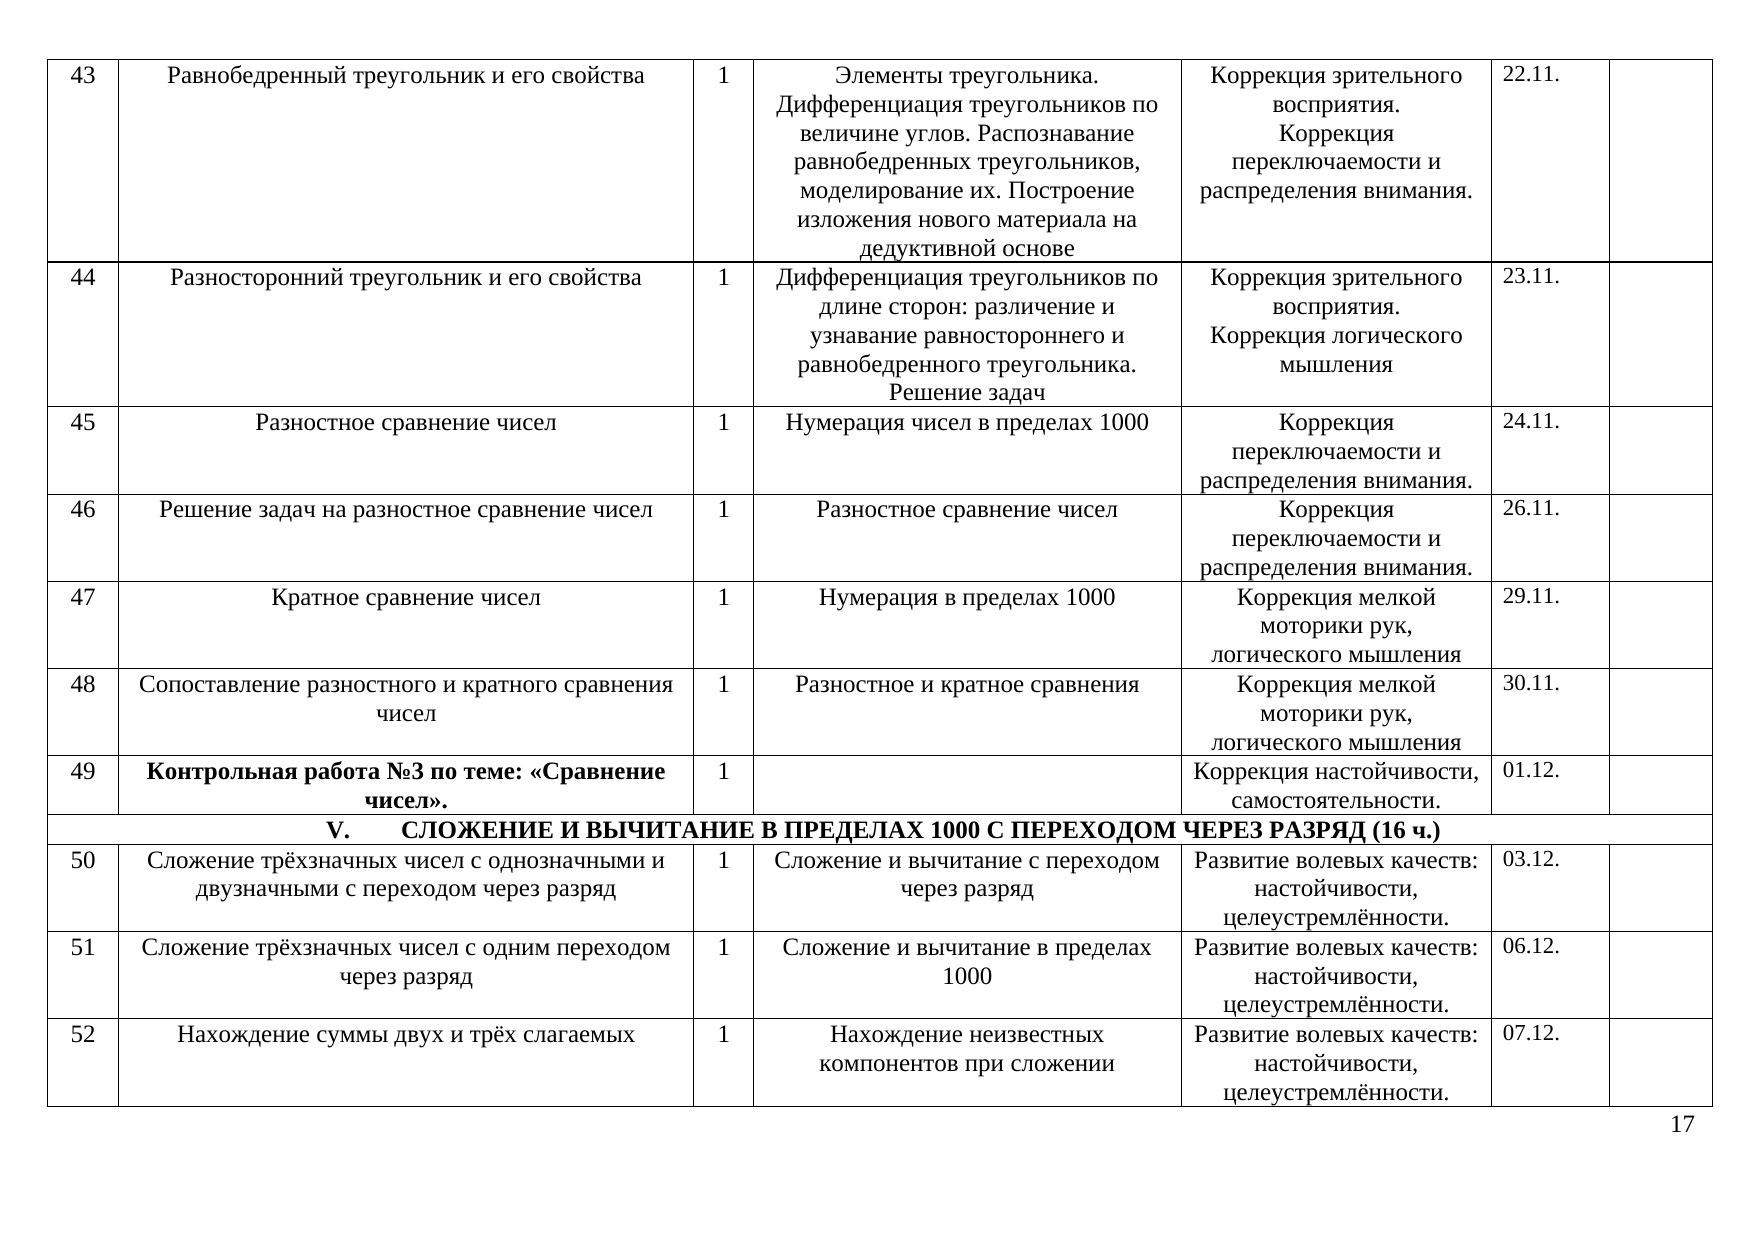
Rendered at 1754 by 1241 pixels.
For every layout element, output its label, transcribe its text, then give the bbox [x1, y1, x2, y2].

table_cell Сложение и вычитание с переходом через разряд [754, 845, 1181, 931]
table_cell [1610, 669, 1712, 755]
table_cell Сложение трёхзначных чисел с одним переходом через разряд [119, 932, 693, 1018]
table_cell Развитие волевых качеств: настойчивости, целеустремлённости. [1182, 932, 1491, 1018]
table_cell Коррекция зрительного восприятия. Коррекция логического мышления [1182, 263, 1491, 406]
table_cell 1 [694, 582, 753, 668]
table_cell Коррекция переключаемости и распределения внимания. [1182, 495, 1491, 581]
table_cell Кратное сравнение чисел [119, 582, 693, 668]
table_cell 46 [48, 495, 118, 581]
table_cell 1 [694, 669, 753, 755]
table_cell 52 [48, 1019, 118, 1106]
table_cell Нумерация в пределах 1000 [754, 582, 1181, 668]
table_cell Коррекция мелкой моторики рук, логического мышления [1182, 669, 1491, 755]
table_cell 45 [48, 407, 118, 493]
table_cell Дифференциация треугольников по длине сторон: различение и узнавание равностороннего и равнобедренного треугольника. Решение задач [754, 263, 1181, 406]
table_cell [754, 756, 1181, 814]
table_cell 1 [694, 263, 753, 406]
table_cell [119, 1019, 693, 1106]
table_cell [754, 1019, 1181, 1106]
table_cell Разностное сравнение чисел [119, 407, 693, 493]
table_cell 26.11. [1492, 495, 1609, 581]
table_cell 1 [694, 407, 753, 493]
table_cell 07.12. [1492, 1019, 1609, 1106]
table_cell 30.11. [1492, 669, 1609, 755]
table_cell 29.11. [1492, 582, 1609, 668]
table_cell 1 [694, 756, 753, 814]
table_cell Равнобедренный треугольник и его свойства [119, 60, 693, 261]
table_cell Развитие волевых качеств: настойчивости, целеустремлённости. [1182, 845, 1491, 931]
table_cell 01.12. [1492, 756, 1609, 814]
table_cell 1 [694, 1019, 753, 1106]
table_cell Решение задач на разностное сравнение чисел [119, 495, 693, 581]
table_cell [1182, 1019, 1491, 1106]
table_cell 1 [694, 845, 753, 931]
table_cell Коррекция настойчивости, самостоятельности. [1182, 756, 1491, 814]
table_cell 24.11. [1492, 407, 1609, 493]
table_cell Сложение трёхзначных чисел с однозначными и двузначными с переходом через разряд [119, 845, 693, 931]
table_cell Сложение и вычитание в пределах 1000 [754, 932, 1181, 1018]
table_cell [1610, 756, 1712, 814]
table_cell 49 [48, 756, 118, 814]
table_cell Коррекция мелкой моторики рук, логического мышления [1182, 582, 1491, 668]
table_cell Разностное сравнение чисел [754, 495, 1181, 581]
table_cell [1610, 407, 1712, 493]
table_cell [1182, 60, 1491, 261]
table_cell 22.11. [1492, 60, 1609, 261]
table_cell 23.11. [1492, 263, 1609, 406]
table_cell [1610, 495, 1712, 581]
table_cell Сопоставление разностного и кратного сравнения чисел [119, 669, 693, 755]
table_cell 1 [694, 60, 753, 261]
table_cell 1 [694, 932, 753, 1018]
table_cell 1 [694, 495, 753, 581]
table_cell Контрольная работа №3 по теме: «Сравнение чисел». [119, 756, 693, 814]
table_cell [1610, 932, 1712, 1018]
table_cell [1610, 60, 1712, 261]
table_cell 48 [48, 669, 118, 755]
table_cell 03.12. [1492, 845, 1609, 931]
table_cell Разносторонний треугольник и его свойства [119, 263, 693, 406]
table_cell 44 [48, 263, 118, 406]
table_cell Коррекция переключаемости и распределения внимания. [1182, 407, 1491, 493]
table_cell Нумерация чисел в пределах 1000 [754, 407, 1181, 493]
table_cell [1610, 845, 1712, 931]
table_cell [1610, 1019, 1712, 1106]
table_cell 43 [48, 60, 118, 261]
table_cell Разностное и кратное сравнения [754, 669, 1181, 755]
table_cell 06.12. [1492, 932, 1609, 1018]
table_cell 50 [48, 845, 118, 931]
table_cell 51 [48, 932, 118, 1018]
table_cell [1610, 263, 1712, 406]
table_cell [1610, 582, 1712, 668]
table_cell Элементы треугольника. Дифференциация треугольников по величине углов. Распознавание равнобедренных треугольников, моделирование их. Построение изложения нового материала на дедуктивной основе [754, 60, 1181, 261]
table_cell 47 [48, 582, 118, 668]
table_cell СЛОЖЕНИЕ И ВЫЧИТАНИЕ В ПРЕДЕЛАХ 1000 С ПЕРЕХОДОМ ЧЕРЕЗ РАЗРЯД (16 ч.) [48, 815, 1712, 844]
